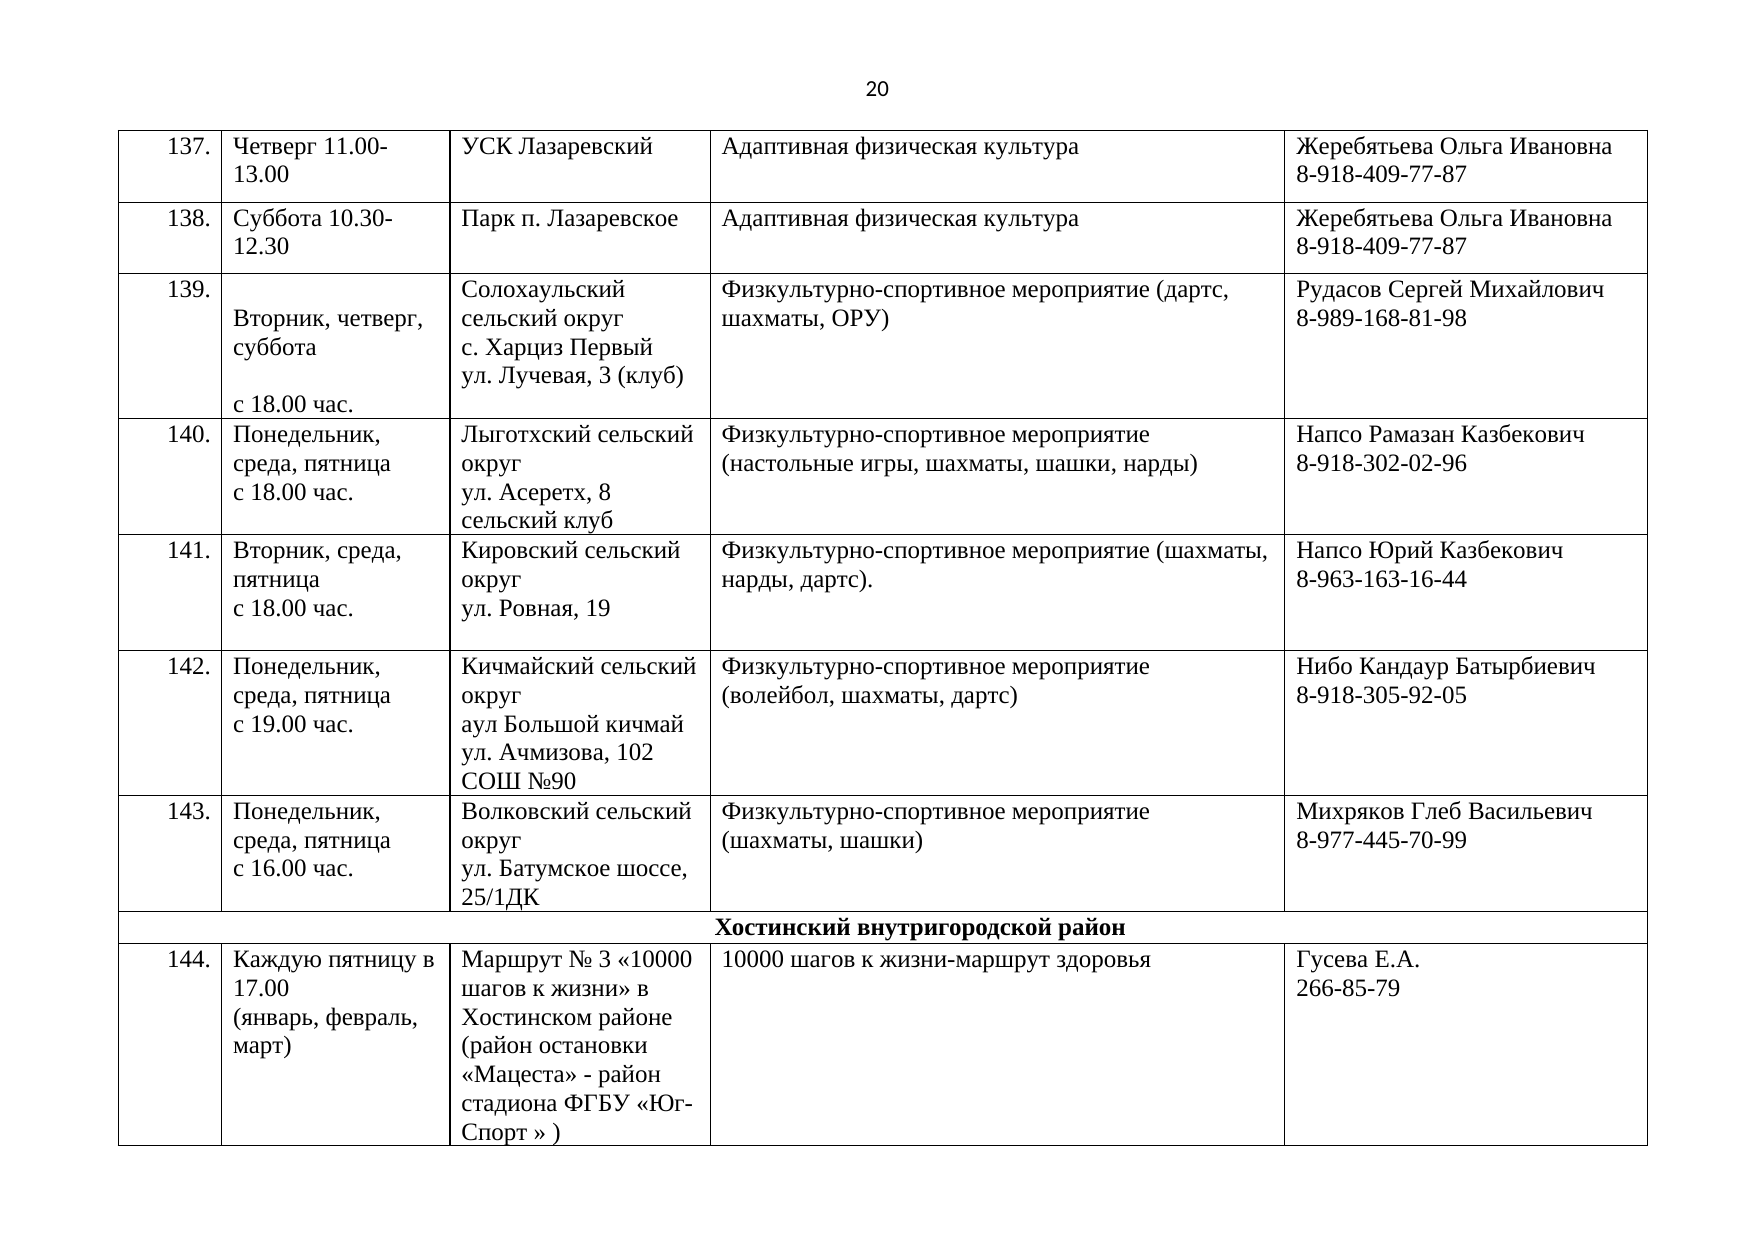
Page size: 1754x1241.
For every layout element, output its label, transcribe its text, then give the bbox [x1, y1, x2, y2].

table_cell [119, 944, 221, 1145]
table_cell Солохаульский сельский округ с. Харциз Первый ул. Лучевая, 3 (клуб) [451, 274, 710, 418]
table_cell Жеребятьева Ольга Ивановна 8-918-409-77-87 [1285, 203, 1647, 273]
table_cell Понедельник, среда, пятница с 18.00 час. [222, 419, 449, 534]
table_cell Четверг 11.00-13.00 [222, 131, 449, 202]
table_cell Понедельник, среда, пятница с 19.00 час. [222, 651, 449, 795]
table_cell Физкультурно-спортивное мероприятие (волейбол, шахматы, дартс) [711, 651, 1284, 795]
table_cell Физкультурно-спортивное мероприятие (дартс, шахматы, ОРУ) [711, 274, 1284, 418]
table_cell Напсо Рамазан Казбекович 8-918-302-02-96 [1285, 419, 1647, 534]
table_cell Понедельник, среда, пятница с 16.00 час. [222, 796, 449, 911]
table_cell Парк п. Лазаревское [451, 203, 710, 273]
table_cell Кировский сельский округ ул. Ровная, 19 [451, 535, 710, 650]
table_cell Адаптивная физическая культура [711, 203, 1284, 273]
table_cell [119, 796, 221, 911]
table_cell Михряков Глеб Васильевич 8-977-445-70-99 [1285, 796, 1647, 911]
table_cell Вторник, среда, пятница с 18.00 час. [222, 535, 449, 650]
table_cell Хостинский внутригородской район [119, 912, 1647, 943]
table_cell Каждую пятницу в 17.00 (январь, февраль, март) [222, 944, 449, 1145]
table_cell [119, 535, 221, 650]
table_cell [119, 131, 221, 202]
table_cell Адаптивная физическая культура [711, 131, 1284, 202]
table_cell УСК Лазаревский [451, 131, 710, 202]
table_cell Кичмайский сельский округ аул Большой кичмай ул. Ачмизова, 102 СОШ №90 [451, 651, 710, 795]
table_cell [119, 203, 221, 273]
table_cell Нибо Кандаур Батырбиевич 8-918-305-92-05 [1285, 651, 1647, 795]
table_cell Напсо Юрий Казбекович 8-963-163-16-44 [1285, 535, 1647, 650]
table_cell [119, 419, 221, 534]
table_cell Физкультурно-спортивное мероприятие (настольные игры, шахматы, шашки, нарды) [711, 419, 1284, 534]
table_cell Волковский сельский округ ул. Батумское шоссе, 25/1ДК [451, 796, 710, 911]
table_cell Суббота 10.30-12.30 [222, 203, 449, 273]
table_cell [119, 274, 221, 418]
table_cell Гусева Е.А. 266-85-79 [1285, 944, 1647, 1145]
table_cell Жеребятьева Ольга Ивановна 8-918-409-77-87 [1285, 131, 1647, 202]
table_cell Лыготхский сельский округ ул. Асеретх, 8 сельский клуб [451, 419, 710, 534]
table_cell Вторник, четверг, суббота с 18.00 час. [222, 274, 449, 418]
table_cell Рудасов Сергей Михайлович 8-989-168-81-98 [1285, 274, 1647, 418]
table_cell [119, 651, 221, 795]
table_cell Физкультурно-спортивное мероприятие (шахматы, шашки) [711, 796, 1284, 911]
table_cell Маршрут № 3 «10000 шагов к жизни» в Хостинском районе (район остановки «Мацеста» - район стадиона ФГБУ «Юг-Спорт » ) [451, 944, 710, 1145]
table_cell 10000 шагов к жизни-маршрут здоровья [711, 944, 1284, 1145]
table_cell Физкультурно-спортивное мероприятие (шахматы, нарды, дартс). [711, 535, 1284, 650]
